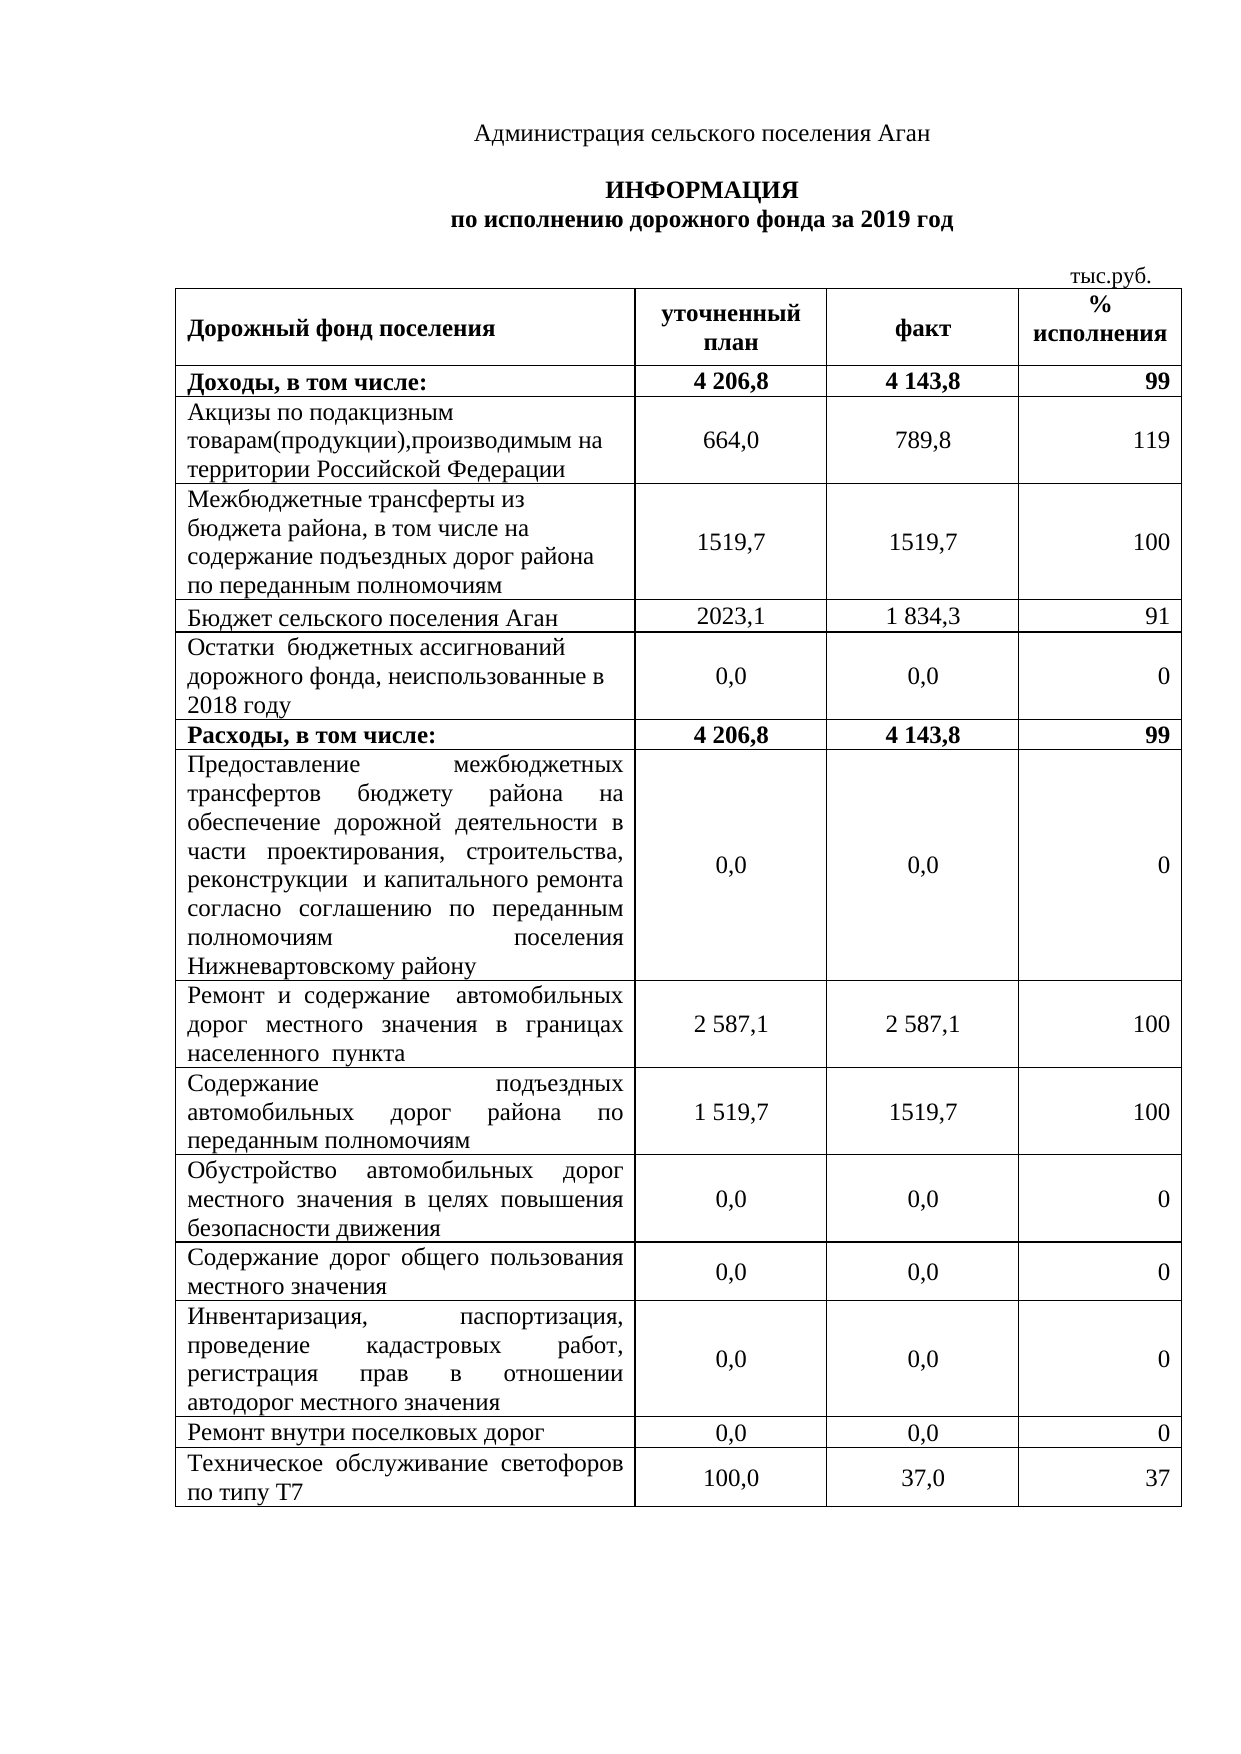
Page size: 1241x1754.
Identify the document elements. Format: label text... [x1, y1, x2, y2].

table_cell 1519,7 [827, 1068, 1018, 1154]
table_cell Ремонт внутри поселковых дорог [176, 1417, 634, 1447]
table_cell 99 [1019, 366, 1181, 396]
table_cell 100 [1019, 981, 1181, 1067]
table_header факт [827, 289, 1018, 365]
table_cell 0,0 [827, 1243, 1018, 1300]
table_cell 1519,7 [636, 484, 826, 599]
table_cell 0 [1019, 1301, 1181, 1416]
text по исполнению дорожного фонда за 2019 год [177, 204, 1152, 233]
table_cell Акцизы по подакцизным товарам(продукции),производимым на территории Российской Федерации [176, 397, 634, 483]
table_cell 664,0 [636, 397, 826, 483]
table_cell 119 [1019, 397, 1181, 483]
table_cell 0,0 [827, 1301, 1018, 1416]
table_cell 100,0 [636, 1448, 826, 1506]
table_cell 0,0 [636, 1155, 826, 1241]
table_cell Межбюджетные трансферты из бюджета района, в том числе на содержание подъездных дорог района по переданным полномочиям [176, 484, 634, 599]
table_cell 0 [1019, 1155, 1181, 1241]
table_header Дорожный фонд поселения [176, 289, 634, 365]
table_cell 99 [1019, 720, 1181, 748]
table_cell 100 [1019, 1068, 1181, 1154]
table_cell Доходы, в том числе: [176, 366, 634, 396]
table_cell 37 [1019, 1448, 1181, 1506]
table_cell Содержание подъездных автомобильных дорог района по переданным полномочиям [176, 1068, 634, 1154]
table_cell 1 834,3 [827, 600, 1018, 631]
table_cell 37,0 [827, 1448, 1018, 1506]
table_cell 0 [1019, 1243, 1181, 1300]
table_cell 4 143,8 [827, 720, 1018, 748]
table_cell 0,0 [827, 1417, 1018, 1447]
table_cell 2 587,1 [827, 981, 1018, 1067]
table_cell 0,0 [827, 750, 1018, 979]
table_header % исполнения [1019, 289, 1181, 365]
table_cell 1 519,7 [636, 1068, 826, 1154]
table_cell 0,0 [636, 1301, 826, 1416]
table_cell 0 [1019, 750, 1181, 979]
table_cell 0,0 [827, 1155, 1018, 1241]
table_cell 91 [1019, 600, 1181, 631]
text Администрация сельского поселения Аган [177, 118, 1152, 147]
table_cell Ремонт и содержание автомобильных дорог местного значения в границах населенного пункта [176, 981, 634, 1067]
table_cell 100 [1019, 484, 1181, 599]
table_cell Техническое обслуживание светофоров по типу Т7 [176, 1448, 634, 1506]
table_cell 0,0 [636, 1417, 826, 1447]
table_cell 0,0 [827, 633, 1018, 719]
table_cell 0,0 [636, 1243, 826, 1300]
table_cell 2023,1 [636, 600, 826, 631]
table_cell Обустройство автомобильных дорог местного значения в целях повышения безопасности движения [176, 1155, 634, 1241]
table_cell Содержание дорог общего пользования местного значения [176, 1243, 634, 1300]
table_cell Инвентаризация, паспортизация, проведение кадастровых работ, регистрация прав в отношении автодорог местного значения [176, 1301, 634, 1416]
table_cell 0 [1019, 633, 1181, 719]
table_cell 0,0 [636, 633, 826, 719]
table_cell Расходы, в том числе: [176, 720, 634, 748]
table_cell Бюджет сельского поселения Аган [176, 600, 634, 631]
table_cell 4 206,8 [636, 366, 826, 396]
table_cell 0,0 [636, 750, 826, 979]
table_header уточненный план [636, 289, 826, 365]
table_cell Остатки бюджетных ассигнований дорожного фонда, неиспользованные в 2018 году [176, 633, 634, 719]
text ИНФОРМАЦИЯ [177, 176, 1152, 204]
table_cell 2 587,1 [636, 981, 826, 1067]
table_cell 1519,7 [827, 484, 1018, 599]
table_cell 0 [1019, 1417, 1181, 1447]
table_cell Предоставление межбюджетных трансфертов бюджету района на обеспечение дорожной деятельности в части проектирования, строительства, реконструкции и капитального ремонта согласно соглашению по переданным полномочиям поселения Нижневартовскому району [176, 750, 634, 979]
table_cell 4 206,8 [636, 720, 826, 748]
text тыс.руб. [177, 262, 1152, 288]
table_cell 789,8 [827, 397, 1018, 483]
table_cell 4 143,8 [827, 366, 1018, 396]
